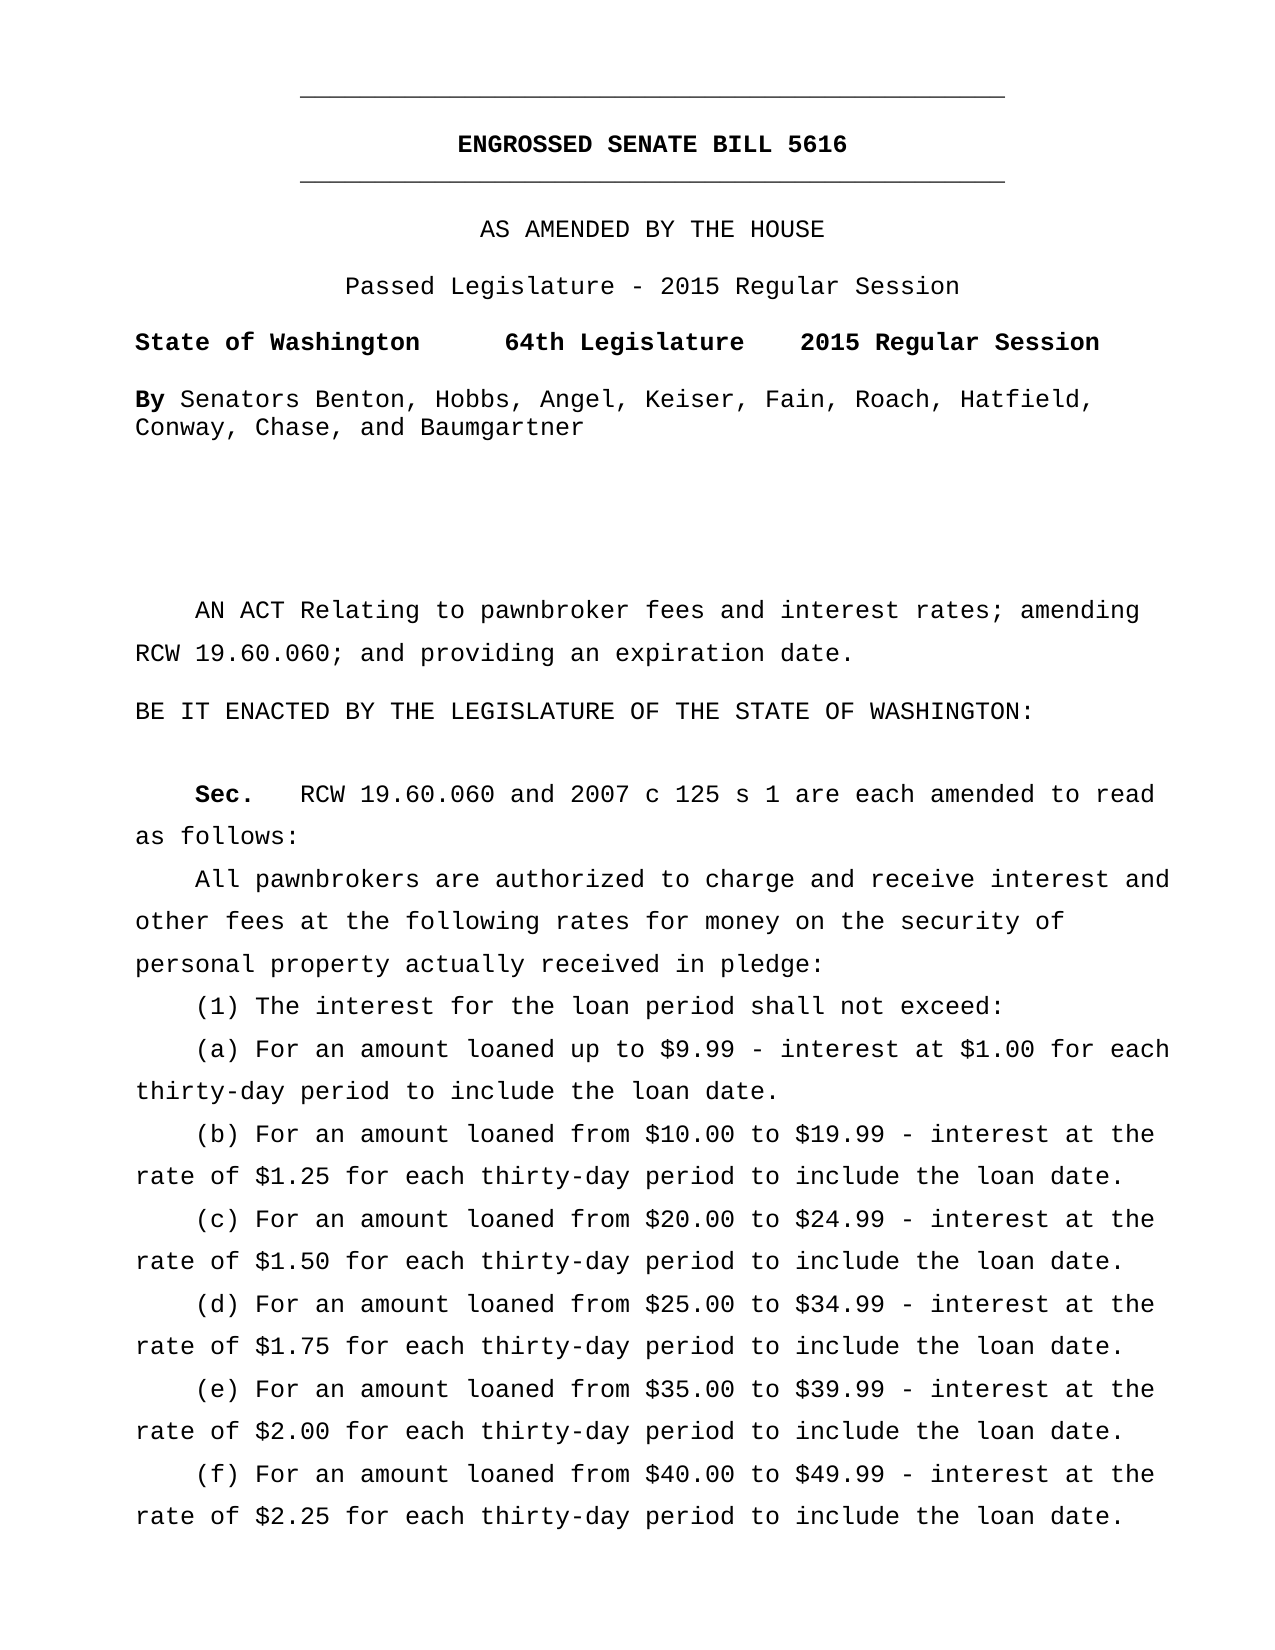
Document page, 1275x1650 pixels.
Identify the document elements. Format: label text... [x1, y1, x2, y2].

text AN ACT Relating to pawnbroker fees and interest rates; amending RCW 19.60.060; and providing an expiration date. [135, 585, 1170, 670]
text (d) For an amount loaned from $25.00 to $34.99 - interest at the rate of $1.75 for each thirty-day period to include the loan date. [135, 1278, 1170, 1363]
text By Senators Benton, Hobbs, Angel, Keiser, Fain, Roach, Hatfield, Conway, Chase, and Baumgartner [135, 387, 1170, 443]
text _______________________________________________ [135, 160, 1170, 188]
text (f) For an amount loaned from $40.00 to $49.99 - interest at the rate of $2.25 for each thirty-day period to include the loan date. [135, 1448, 1170, 1533]
text BE IT ENACTED BY THE LEGISLATURE OF THE STATE OF WASHINGTON: [135, 698, 1170, 727]
text (e) For an amount loaned from $35.00 to $39.99 - interest at the rate of $2.00 for each thirty-day period to include the loan date. [135, 1363, 1170, 1448]
text ENGROSSED SENATE BILL 5616 [135, 132, 1170, 160]
text (1) The interest for the loan period shall not exceed: [135, 981, 1170, 1023]
text Passed Legislature - 2015 Regular Session [135, 273, 1170, 302]
text (a) For an amount loaned up to $9.99 - interest at $1.00 for each thirty-day period to include the loan date. [135, 1023, 1170, 1108]
text Sec. RCW 19.60.060 and 2007 c 125 s 1 are each amended to read as follows: [135, 768, 1170, 853]
text _______________________________________________ [135, 75, 1170, 103]
text (b) For an amount loaned from $10.00 to $19.99 - interest at the rate of $1.25 for each thirty-day period to include the loan date. [135, 1108, 1170, 1193]
text AS AMENDED BY THE HOUSE [135, 217, 1170, 245]
text State of Washington 64th Legislature 2015 Regular Session [135, 330, 1170, 358]
text All pawnbrokers are authorized to charge and receive interest and other fees at the following rates for money on the security of personal property actually received in pledge: [135, 853, 1170, 981]
text (c) For an amount loaned from $20.00 to $24.99 - interest at the rate of $1.50 for each thirty-day period to include the loan date. [135, 1193, 1170, 1278]
